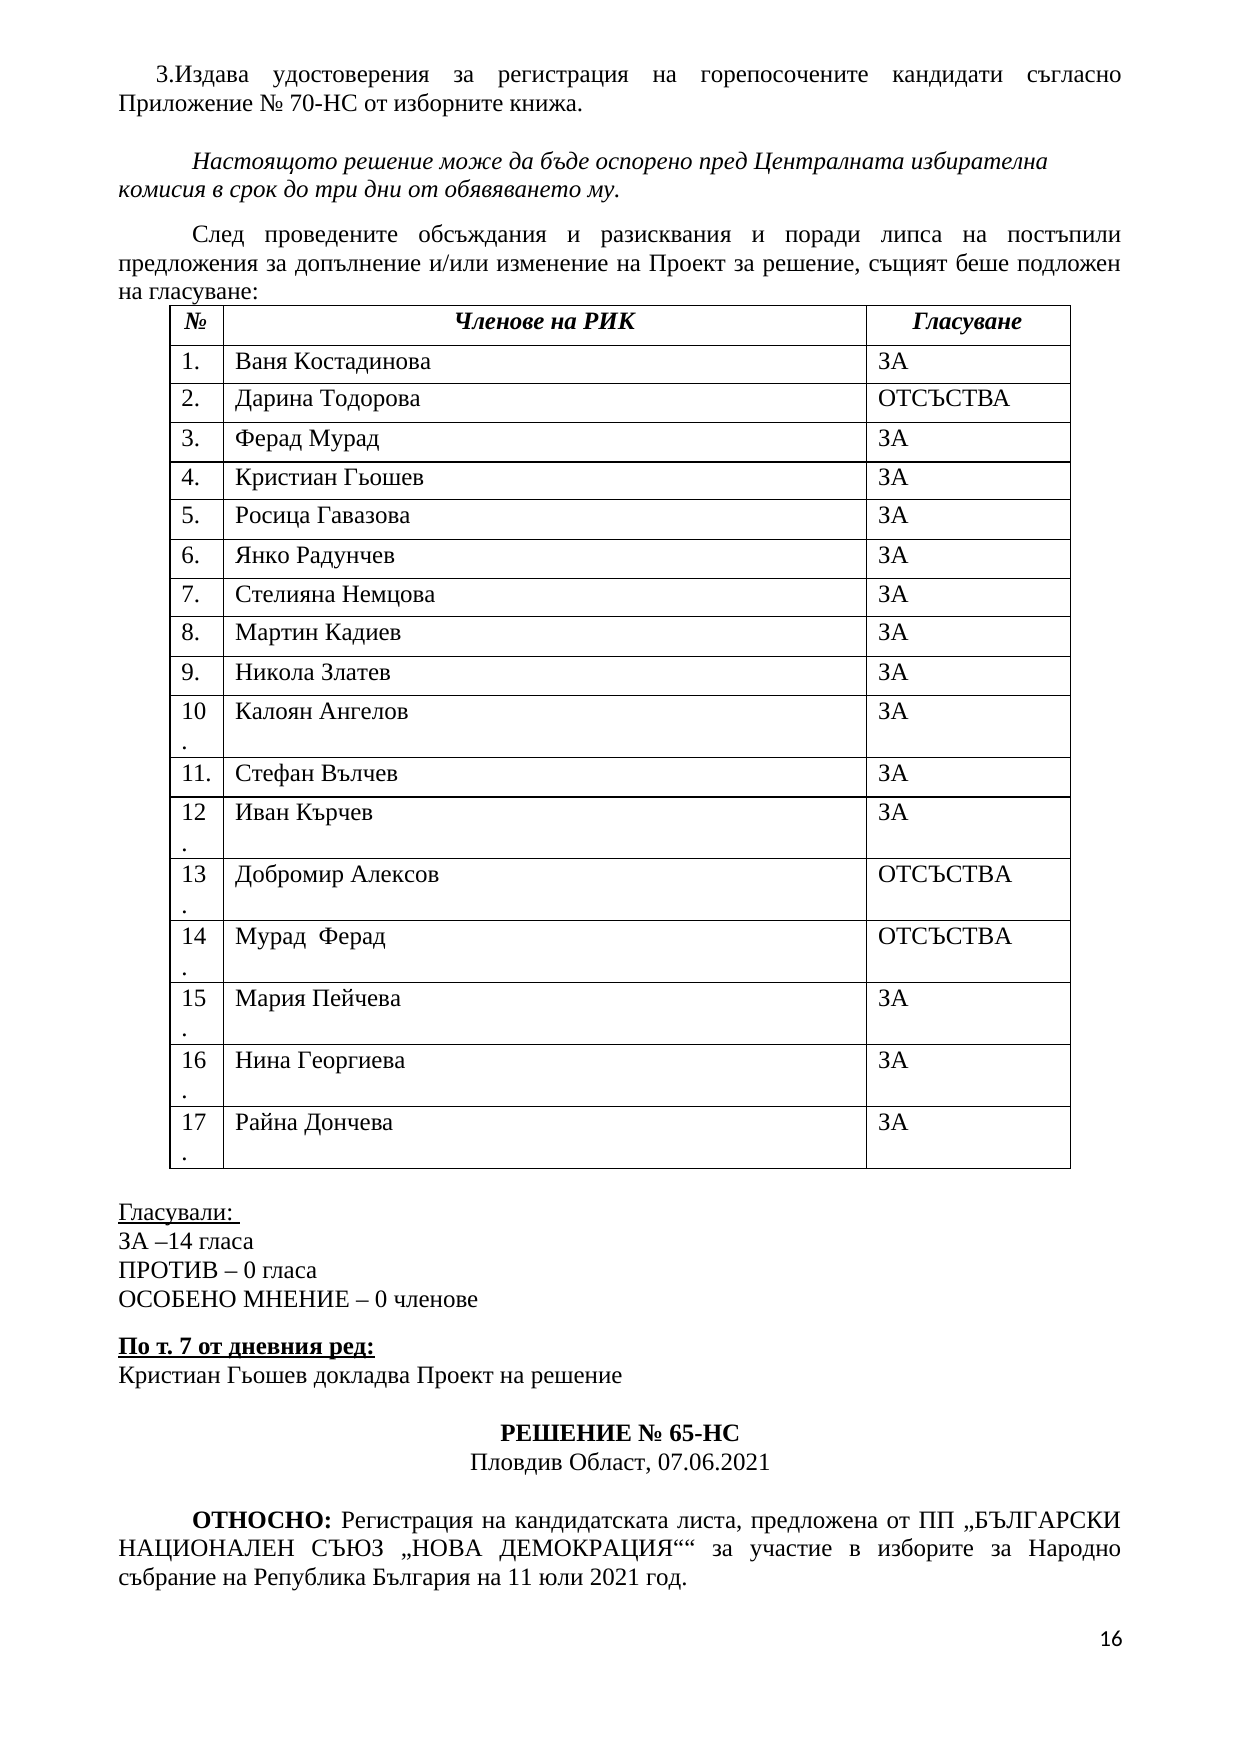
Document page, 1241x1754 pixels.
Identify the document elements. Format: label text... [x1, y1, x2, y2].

text Кристиан Гьошев докладва Проект на решение [118, 1360, 1122, 1389]
table_cell 3. [171, 423, 223, 461]
text ОСОБЕНО МНЕНИЕ – 0 членове [118, 1284, 1122, 1312]
table_cell Янко Радунчев [224, 540, 866, 578]
table_cell 6. [171, 540, 223, 578]
table_cell 1. [171, 346, 223, 382]
table_cell 11. [171, 758, 223, 796]
table_cell ОТСЪСТВА [867, 384, 1070, 422]
table_cell Мария Пейчева [224, 983, 866, 1044]
table_cell ЗА [867, 346, 1070, 382]
table_cell Кристиан Гьошев [224, 463, 866, 499]
table_cell Ферад Мурад [224, 423, 866, 461]
table_cell Никола Златев [224, 657, 866, 695]
table_cell 2. [171, 384, 223, 422]
table_cell ОТСЪСТВА [867, 921, 1070, 982]
table_cell ЗА [867, 617, 1070, 656]
table_cell ЗА [867, 579, 1070, 616]
table_cell 15. [171, 983, 223, 1044]
text ОТНОСНО: Регистрация на кандидатската листа, предложена от ПП „БЪЛГАРСКИ НАЦИОНАЛЕН СЪЮЗ „НОВА ДЕМОКРАЦИЯ““ за участие в изборите за Народно събрание на Република България на 11 юли 2021 год. [118, 1505, 1122, 1591]
table_cell 14. [171, 921, 223, 982]
table_cell ЗА [867, 423, 1070, 461]
table_cell 7. [171, 579, 223, 616]
table_cell 4. [171, 463, 223, 499]
text РЕШЕНИЕ № 65-НС Пловдив Област, 07.06.2021 [118, 1418, 1122, 1476]
table_cell ЗА [867, 1045, 1070, 1106]
table_cell ОТСЪСТВА [867, 859, 1070, 920]
table_cell ЗА [867, 1107, 1070, 1168]
table_cell Ваня Костадинова [224, 346, 866, 382]
table_cell ЗА [867, 500, 1070, 539]
table_header Гласуване [867, 306, 1070, 345]
table_cell ЗА [867, 463, 1070, 499]
table_header № [171, 306, 223, 345]
table_cell Стелияна Немцова [224, 579, 866, 616]
table_cell Мартин Кадиев [224, 617, 866, 656]
table_cell Дарина Тодорова [224, 384, 866, 422]
table_cell 10. [171, 696, 223, 757]
table_cell Мурад Ферад [224, 921, 866, 982]
table_cell Стефан Вълчев [224, 758, 866, 796]
table_cell 12. [171, 798, 223, 858]
text 3.Издава удостоверения за регистрация на горепосочените кандидати съгласно Приложение № 70-НС от изборните книжа. [118, 59, 1122, 117]
table_cell ЗА [867, 540, 1070, 578]
text ПРОТИВ – 0 гласа [118, 1255, 1122, 1284]
text Настоящото решение може да бъде оспорено пред Централната избирателна комисия в срок до три дни от обявяването му. [118, 146, 1122, 203]
text Гласували: [118, 1197, 1122, 1226]
table_cell 8. [171, 617, 223, 656]
table_cell Иван Кърчев [224, 798, 866, 858]
table_cell ЗА [867, 758, 1070, 796]
table_cell ЗА [867, 657, 1070, 695]
table_cell ЗА [867, 798, 1070, 858]
text ЗА –14 гласа [118, 1226, 1122, 1255]
table_cell ЗА [867, 983, 1070, 1044]
table_cell Райна Дончева [224, 1107, 866, 1168]
table_cell 16. [171, 1045, 223, 1106]
table_cell Калоян Ангелов [224, 696, 866, 757]
table_cell 5. [171, 500, 223, 539]
text След проведените обсъждания и разисквания и поради липса на постъпили предложения за допълнение и/или изменение на Проект за решение, същият беше подложен на гласуване: [118, 219, 1122, 305]
table_cell Нина Георгиева [224, 1045, 866, 1106]
text По т. 7 от дневния ред: [118, 1331, 1122, 1360]
table_cell Росица Гавазова [224, 500, 866, 539]
table_cell 9. [171, 657, 223, 695]
table_cell 17. [171, 1107, 223, 1168]
table_cell 13. [171, 859, 223, 920]
table_cell ЗА [867, 696, 1070, 757]
table_cell Добромир Алексов [224, 859, 866, 920]
table_header Членове на РИК [224, 306, 866, 345]
